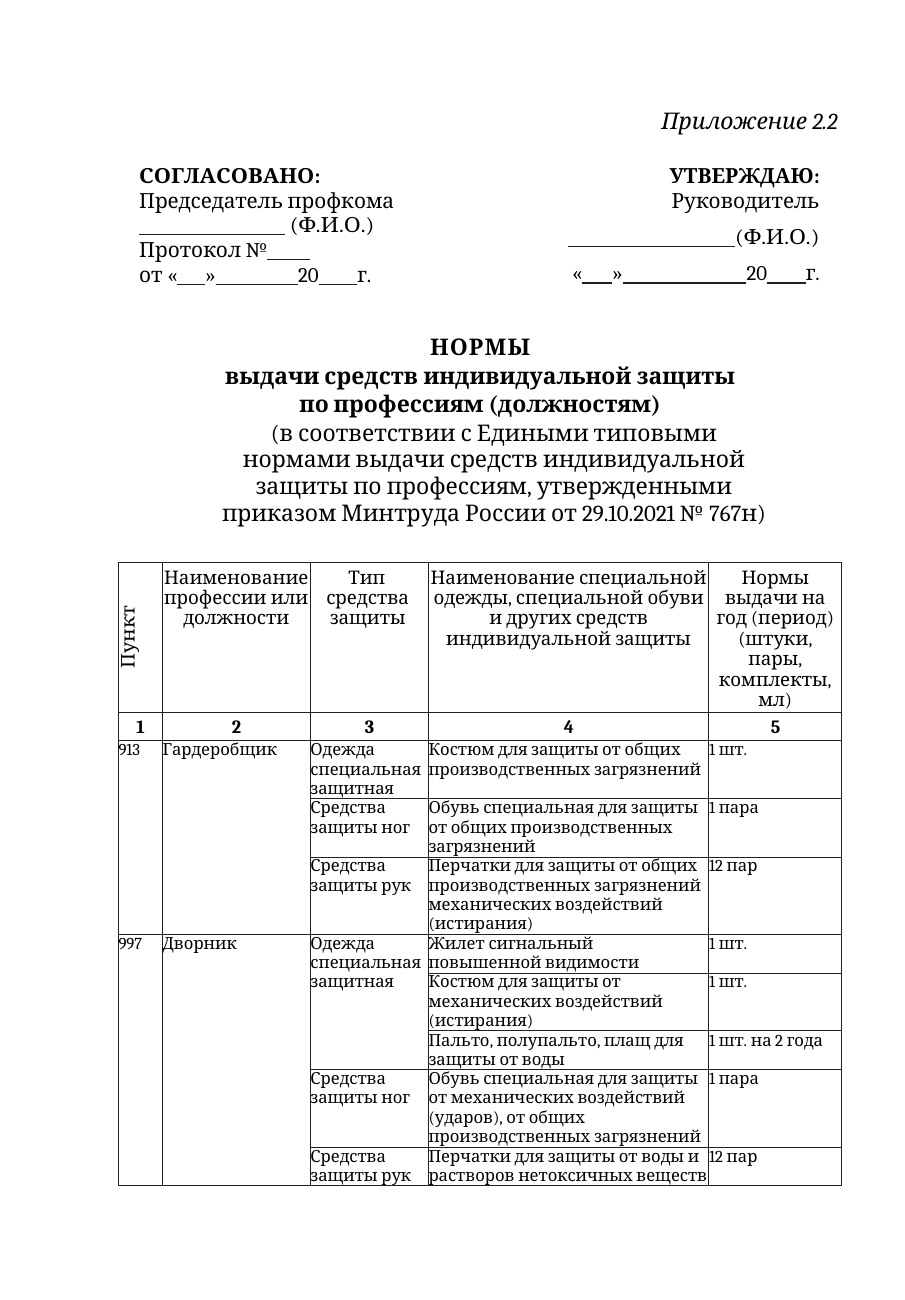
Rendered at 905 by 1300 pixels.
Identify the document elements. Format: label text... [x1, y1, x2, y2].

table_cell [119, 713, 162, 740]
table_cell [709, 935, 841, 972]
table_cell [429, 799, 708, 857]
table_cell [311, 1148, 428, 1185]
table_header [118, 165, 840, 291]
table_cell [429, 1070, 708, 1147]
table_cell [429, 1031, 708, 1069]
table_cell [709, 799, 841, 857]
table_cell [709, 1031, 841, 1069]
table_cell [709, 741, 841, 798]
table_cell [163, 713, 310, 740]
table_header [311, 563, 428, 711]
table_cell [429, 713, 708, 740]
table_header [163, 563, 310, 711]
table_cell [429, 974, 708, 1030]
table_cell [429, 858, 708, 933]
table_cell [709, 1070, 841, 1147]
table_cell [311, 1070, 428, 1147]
text Приложение 2.2 [118, 109, 839, 135]
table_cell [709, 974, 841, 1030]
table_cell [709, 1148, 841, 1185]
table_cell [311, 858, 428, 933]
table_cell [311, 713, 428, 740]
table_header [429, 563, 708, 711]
subtitle НОРМЫ [118, 335, 842, 361]
subtitle (в соответствии с Едиными типовыми нормами выдачи средств индивидуальной защиты по профессиям, утвержденными приказом Минтруда России от 29.10.2021 № 767н) [218, 421, 769, 527]
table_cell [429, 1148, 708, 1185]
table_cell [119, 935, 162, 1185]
subtitle по профессиям (должностям) [118, 392, 842, 418]
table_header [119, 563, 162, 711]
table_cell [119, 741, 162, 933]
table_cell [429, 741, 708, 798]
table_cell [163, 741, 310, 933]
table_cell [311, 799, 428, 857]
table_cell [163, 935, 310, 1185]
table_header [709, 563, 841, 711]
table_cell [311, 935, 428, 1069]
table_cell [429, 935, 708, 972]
subtitle выдачи средств индивидуальной защиты [118, 363, 842, 390]
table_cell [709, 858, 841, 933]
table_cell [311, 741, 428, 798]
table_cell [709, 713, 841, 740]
